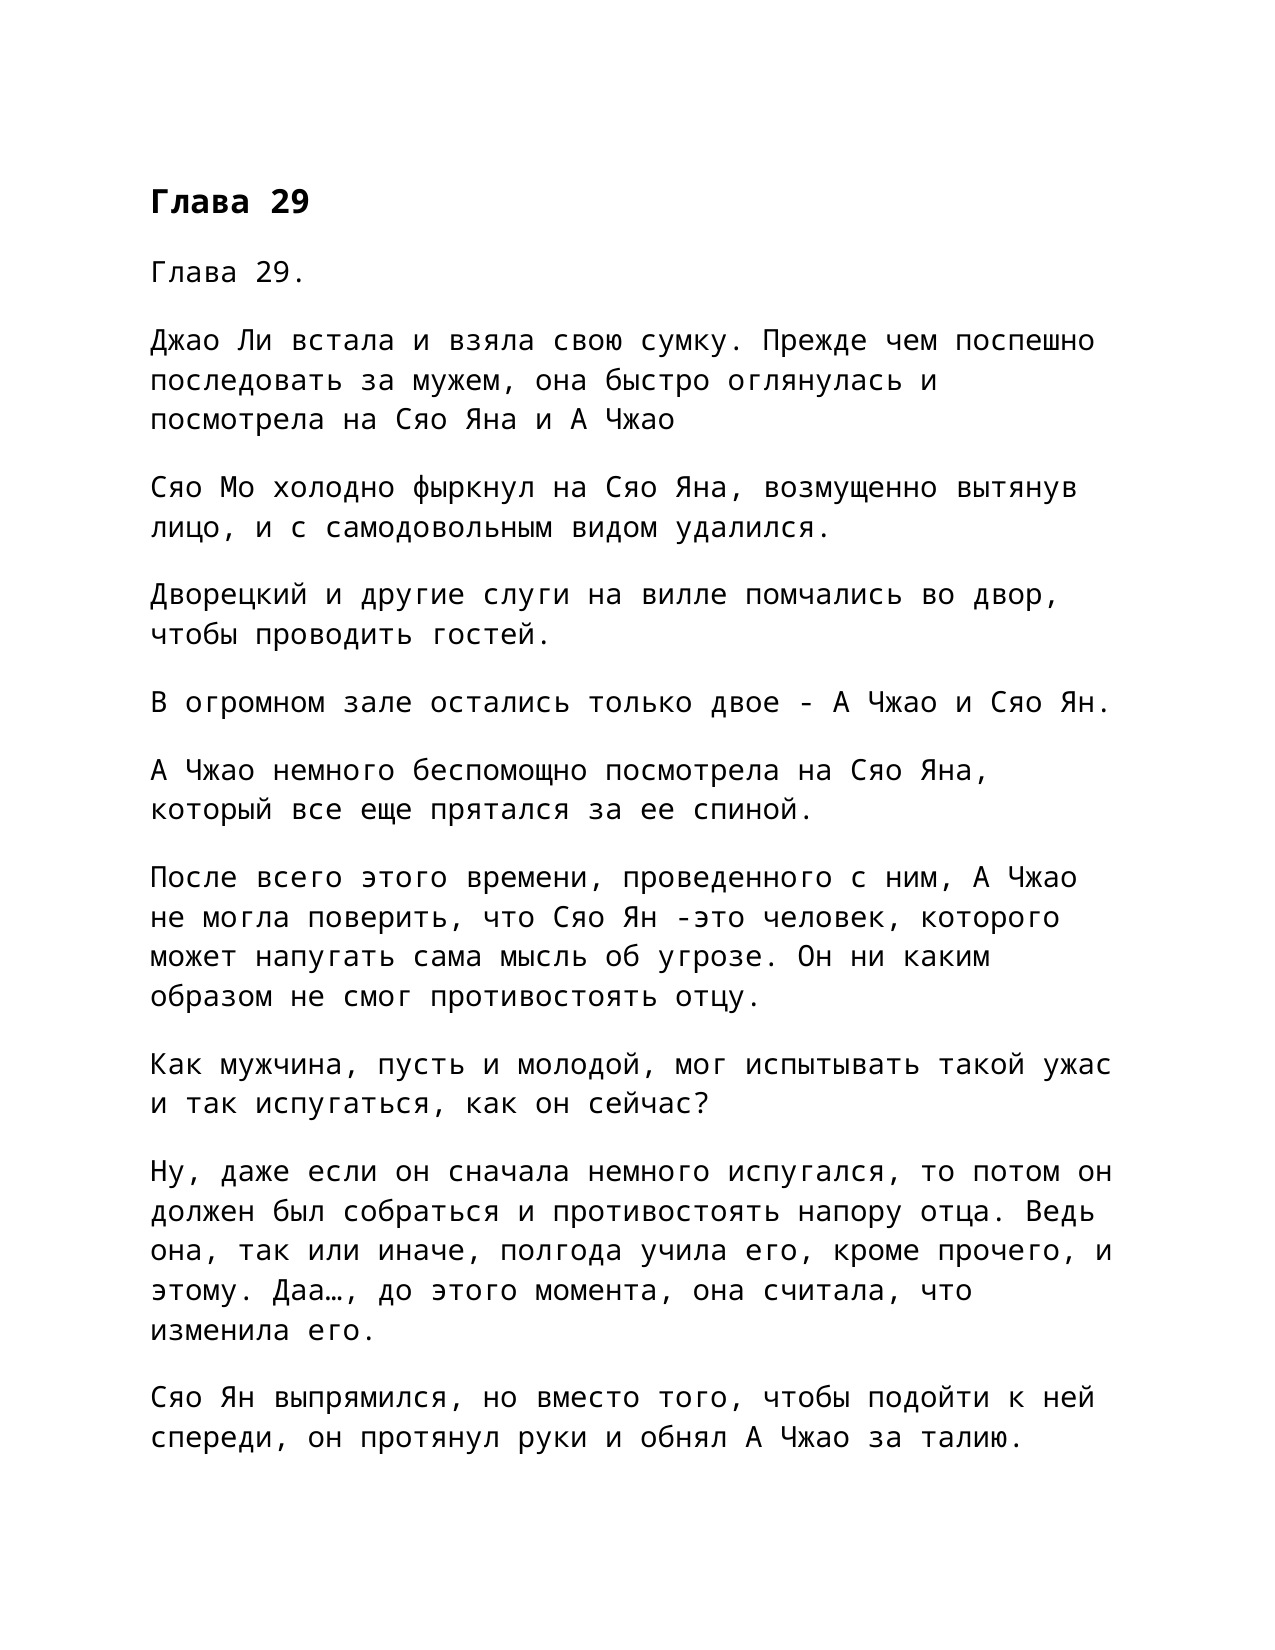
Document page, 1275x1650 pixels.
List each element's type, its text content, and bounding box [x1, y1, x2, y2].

text Сяо Мо холодно фыркнул на Сяо Яна, возмущенно вытянув лицо, и с самодовольным видом удалился. [150, 466, 1125, 546]
text А Чжао немного беспомощно посмотрела на Сяо Яна, который все еще прятался за ее спиной. [150, 749, 1125, 828]
text Ну, даже если он сначала немного испугался, то потом он должен был собраться и противостоять напору отца. Ведь она, так или иначе, полгода учила его, кроме прочего, и этому. Даа…, до этого момента, она считала, что изменила его. [150, 1150, 1125, 1349]
text Как мужчина, пусть и молодой, мог испытывать такой ужас и так испугаться, как он сейчас? [150, 1043, 1125, 1122]
text Джао Ли встала и взяла свою сумку. Прежде чем поспешно последовать за мужем, она быстро оглянулась и посмотрела на Сяо Яна и А Чжао [150, 319, 1125, 438]
text Сяо Ян выпрямился, но вместо того, чтобы подойти к ней спереди, он протянул руки и обнял А Чжао за талию. [150, 1377, 1125, 1456]
text Глава 29 [150, 178, 1125, 223]
text Дворецкий и другие слуги на вилле помчались во двор, чтобы проводить гостей. [150, 574, 1125, 653]
text После всего этого времени, проведенного с ним, А Чжао не могла поверить, что Сяо Ян -это человек, которого может напугать сама мысль об угрозе. Он ни каким образом не смог противостоять отцу. [150, 856, 1125, 1015]
text В огромном зале остались только двое - А Чжао и Сяо Ян. [150, 681, 1125, 721]
text Глава 29. [150, 251, 1125, 291]
